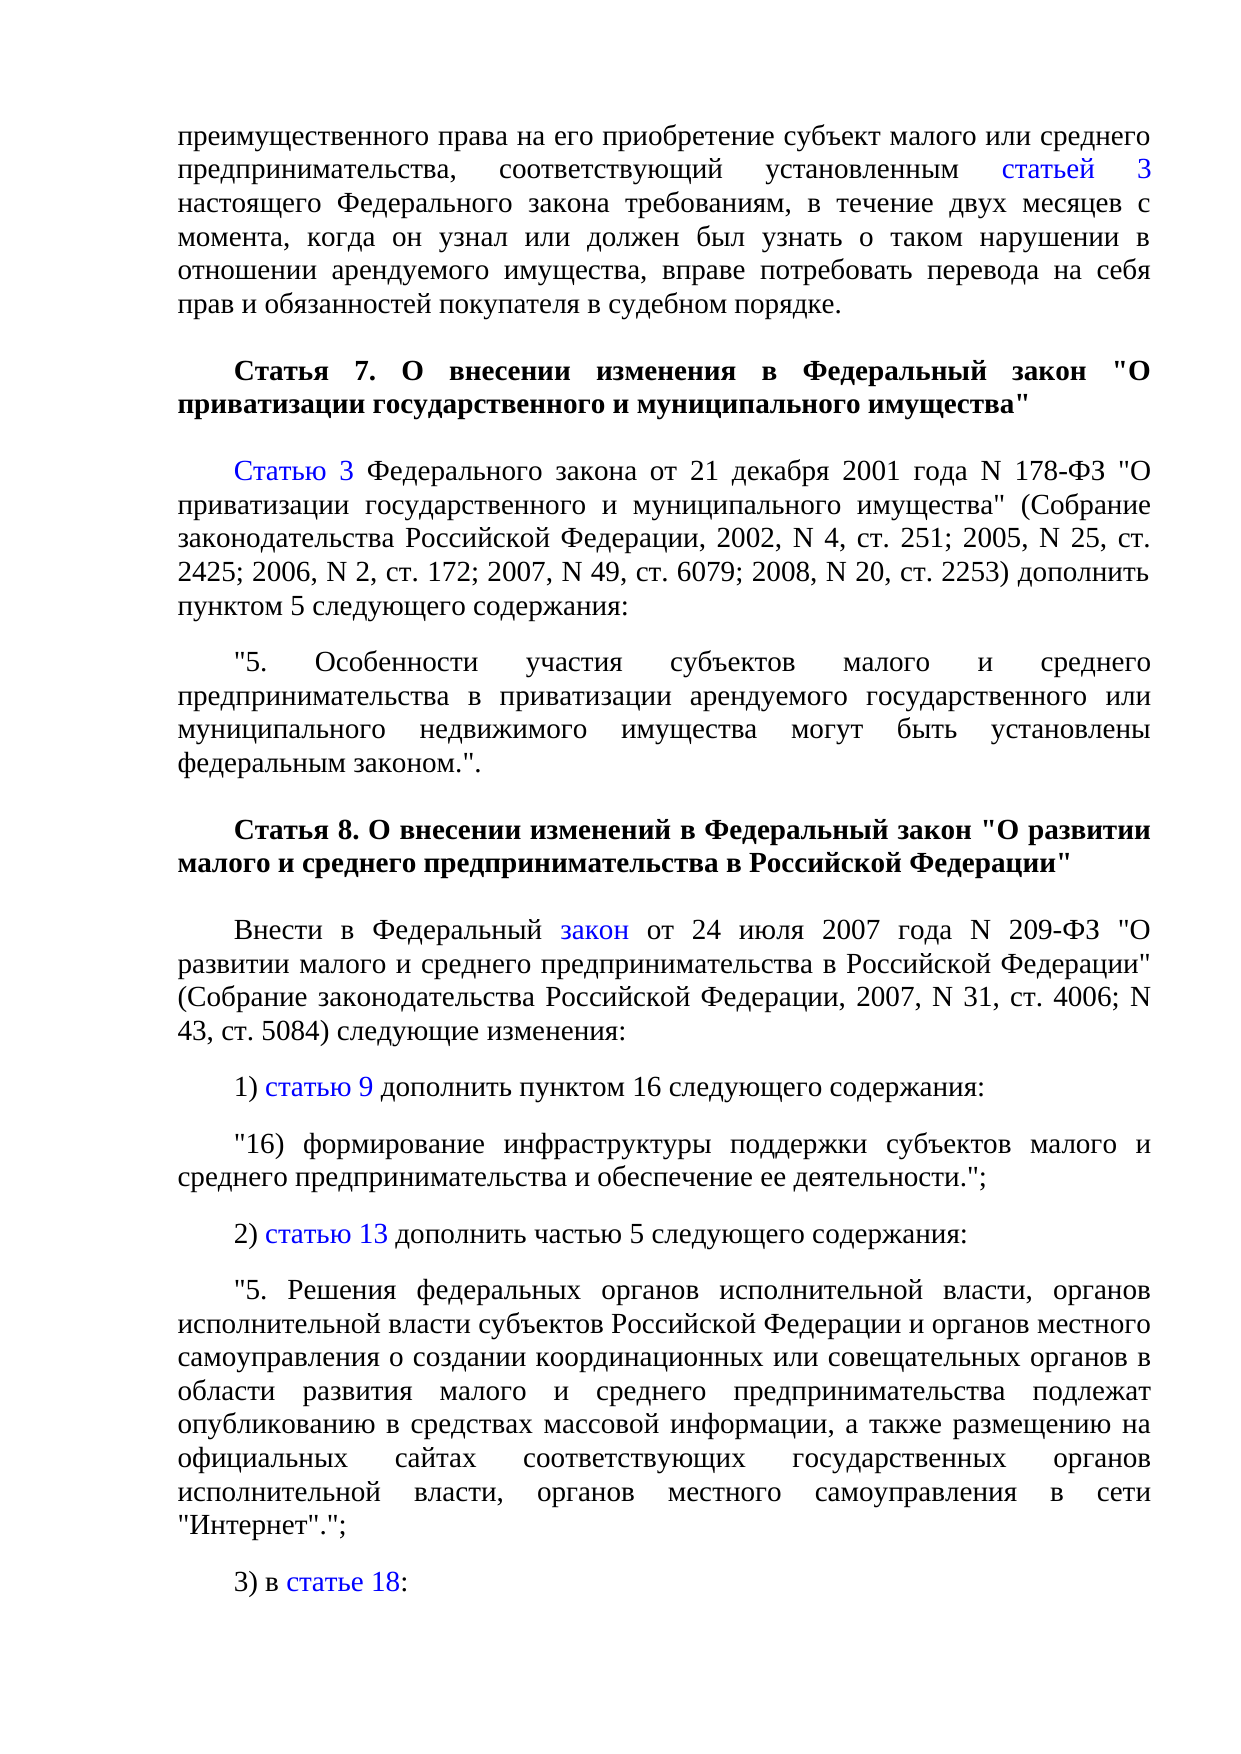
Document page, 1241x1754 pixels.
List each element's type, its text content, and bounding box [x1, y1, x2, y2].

text 3) в статье 18: [177, 1564, 1152, 1597]
text 1) статью 9 дополнить пунктом 16 следующего содержания: [177, 1069, 1152, 1103]
text Внести в Федеральный закон от 24 июля 2007 года N 209-ФЗ "О развитии малого и среднего предпринимательства в Российской Федерации" (Собрание законодательства Российской Федерации, 2007, N 31, ст. 4006; N 43, ст. 5084) следующие изменения: [177, 912, 1152, 1047]
title Статья 7. О внесении изменения в Федеральный закон "О приватизации государственного и муниципального имущества" [177, 353, 1152, 420]
text "5. Особенности участия субъектов малого и среднего предпринимательства в приватизации арендуемого государственного или муниципального недвижимого имущества могут быть установлены федеральным законом.". [177, 644, 1152, 778]
text 2) статью 13 дополнить частью 5 следующего содержания: [177, 1216, 1152, 1249]
text Статью 3 Федерального закона от 21 декабря 2001 года N 178-ФЗ "О приватизации государственного и муниципального имущества" (Собрание законодательства Российской Федерации, 2002, N 4, ст. 251; 2005, N 25, ст. 2425; 2006, N 2, ст. 172; 2007, N 49, ст. 6079; 2008, N 20, ст. 2253) дополнить пунктом 5 следующего содержания: [177, 453, 1152, 621]
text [177, 118, 1152, 319]
text "5. Решения федеральных органов исполнительной власти, органов исполнительной власти субъектов Российской Федерации и органов местного самоуправления о создании координационных или совещательных органов в области развития малого и среднего предпринимательства подлежат опубликованию в средствах массовой информации, а также размещению на официальных сайтах соответствующих государственных органов исполнительной власти, органов местного самоуправления в сети "Интернет"."; [177, 1272, 1152, 1541]
title Статья 8. О внесении изменений в Федеральный закон "О развитии малого и среднего предпринимательства в Российской Федерации" [177, 812, 1152, 879]
text "16) формирование инфраструктуры поддержки субъектов малого и среднего предпринимательства и обеспечение ее деятельности."; [177, 1126, 1152, 1193]
